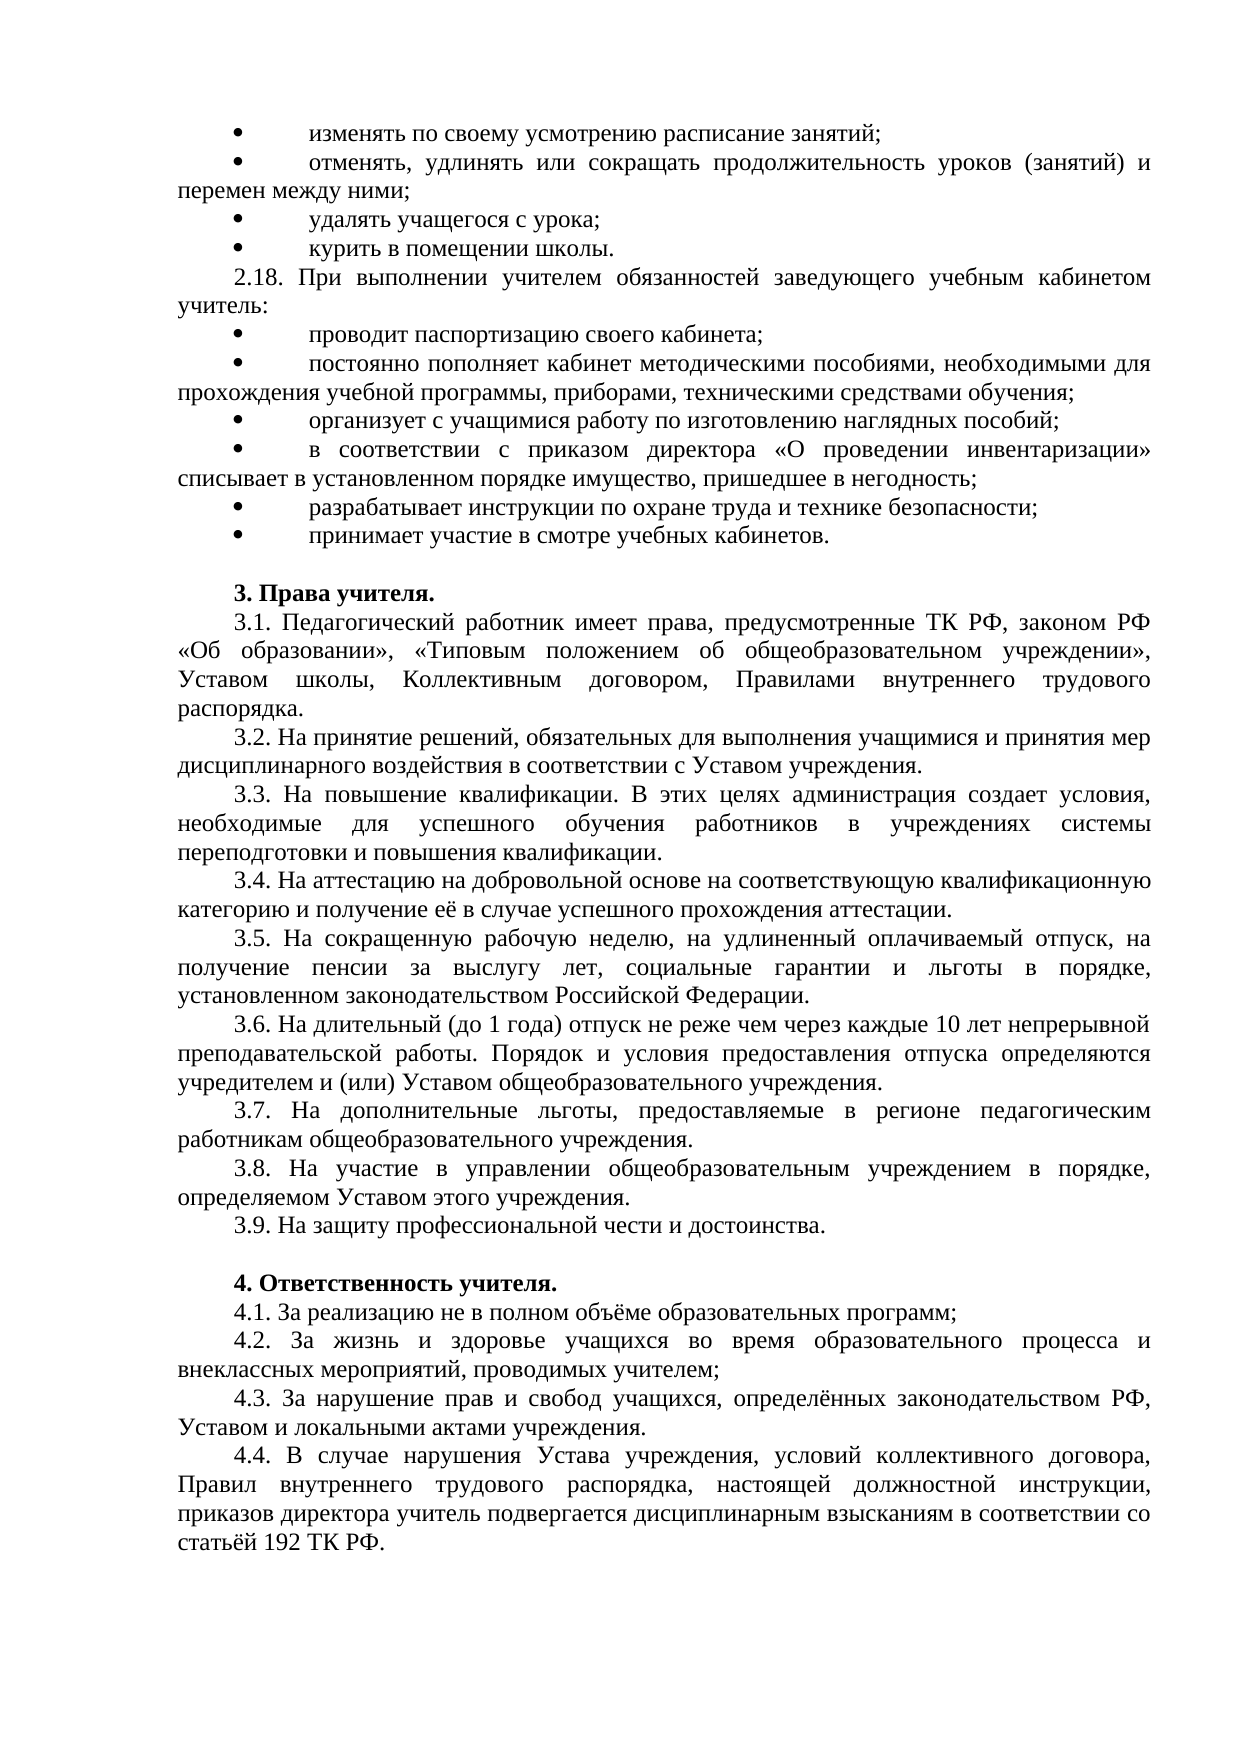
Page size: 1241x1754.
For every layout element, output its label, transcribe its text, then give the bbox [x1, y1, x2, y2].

text 3.7. На дополнительные льготы, предоставляемые в регионе педагогическим работникам общеобразовательного учреждения. [177, 1096, 1152, 1153]
text 3.6. На длительный (до 1 года) отпуск не реже чем через каждые 10 лет непрерывной преподавательской работы. Порядок и условия предоставления отпуска определяются учредителем и (или) Уставом общеобразовательного учреждения. [177, 1009, 1152, 1096]
list постоянно пополняет кабинет методическими пособиями, необходимыми для прохождения учебной программы, приборами, техническими средствами обучения; [177, 348, 1152, 406]
text 3.1. Педагогический работник имеет права, предусмотренные ТК РФ, законом РФ «Об образовании», «Типовым положением об общеобразовательном учреждении», Уставом школы, Коллективным договором, Правилами внутреннего трудового распорядка. [177, 607, 1152, 722]
text 4. Ответственность учителя. [177, 1268, 1152, 1297]
list проводит паспортизацию своего кабинета; [177, 319, 1152, 348]
text 3.2. На принятие решений, обязательных для выполнения учащимися и принятия мер дисциплинарного воздействия в соответствии с Уставом учреждения. [177, 722, 1152, 779]
list изменять по своему усмотрению расписание занятий; [177, 118, 1152, 147]
list отменять, удлинять или сокращать продолжительность уроков (занятий) и перемен между ними; [177, 147, 1152, 204]
text 3. Права учителя. [177, 578, 1152, 607]
text 4.4. В случае нарушения Устава учреждения, условий коллективного договора, Правил внутреннего трудового распорядка, настоящей должностной инструкции, приказов директора учитель подвергается дисциплинарным взысканиям в соответствии со статьёй 192 ТК РФ. [177, 1441, 1152, 1556]
text 4.2. За жизнь и здоровье учащихся во время образовательного процесса и внеклассных мероприятий, проводимых учителем; [177, 1326, 1152, 1383]
text 3.5. На сокращенную рабочую неделю, на удлиненный оплачиваемый отпуск, на получение пенсии за выслугу лет, социальные гарантии и льготы в порядке, установленном законодательством Российской Федерации. [177, 923, 1152, 1009]
text 3.3. На повышение квалификации. В этих целях администрация создает условия, необходимые для успешного обучения работников в учреждениях системы переподготовки и повышения квалификации. [177, 779, 1152, 866]
list в соответствии с приказом директора «О проведении инвентаризации» списывает в установленном порядке имущество, пришедшее в негодность; [177, 434, 1152, 492]
text 2.18. При выполнении учителем обязанностей заведующего учебным кабинетом учитель: [177, 262, 1152, 319]
text 3.4. На аттестацию на добровольной основе на соответствующую квалификационную категорию и получение её в случае успешного прохождения аттестации. [177, 866, 1152, 923]
list удалять учащегося с урока; [177, 204, 1152, 233]
text 3.9. На защиту профессиональной чести и достоинства. [177, 1211, 1152, 1239]
list организует с учащимися работу по изготовлению наглядных пособий; [177, 406, 1152, 434]
text 4.1. За реализацию не в полном объёме образовательных программ; [177, 1297, 1152, 1326]
text 3.8. На участие в управлении общеобразовательным учреждением в порядке, определяемом Уставом этого учреждения. [177, 1153, 1152, 1211]
list курить в помещении школы. [177, 233, 1152, 262]
list принимает участие в смотре учебных кабинетов. [177, 521, 1152, 549]
list разрабатывает инструкции по охране труда и технике безопасности; [177, 492, 1152, 521]
text 4.3. За нарушение прав и свобод учащихся, определённых законодательством РФ, Уставом и локальными актами учреждения. [177, 1383, 1152, 1441]
